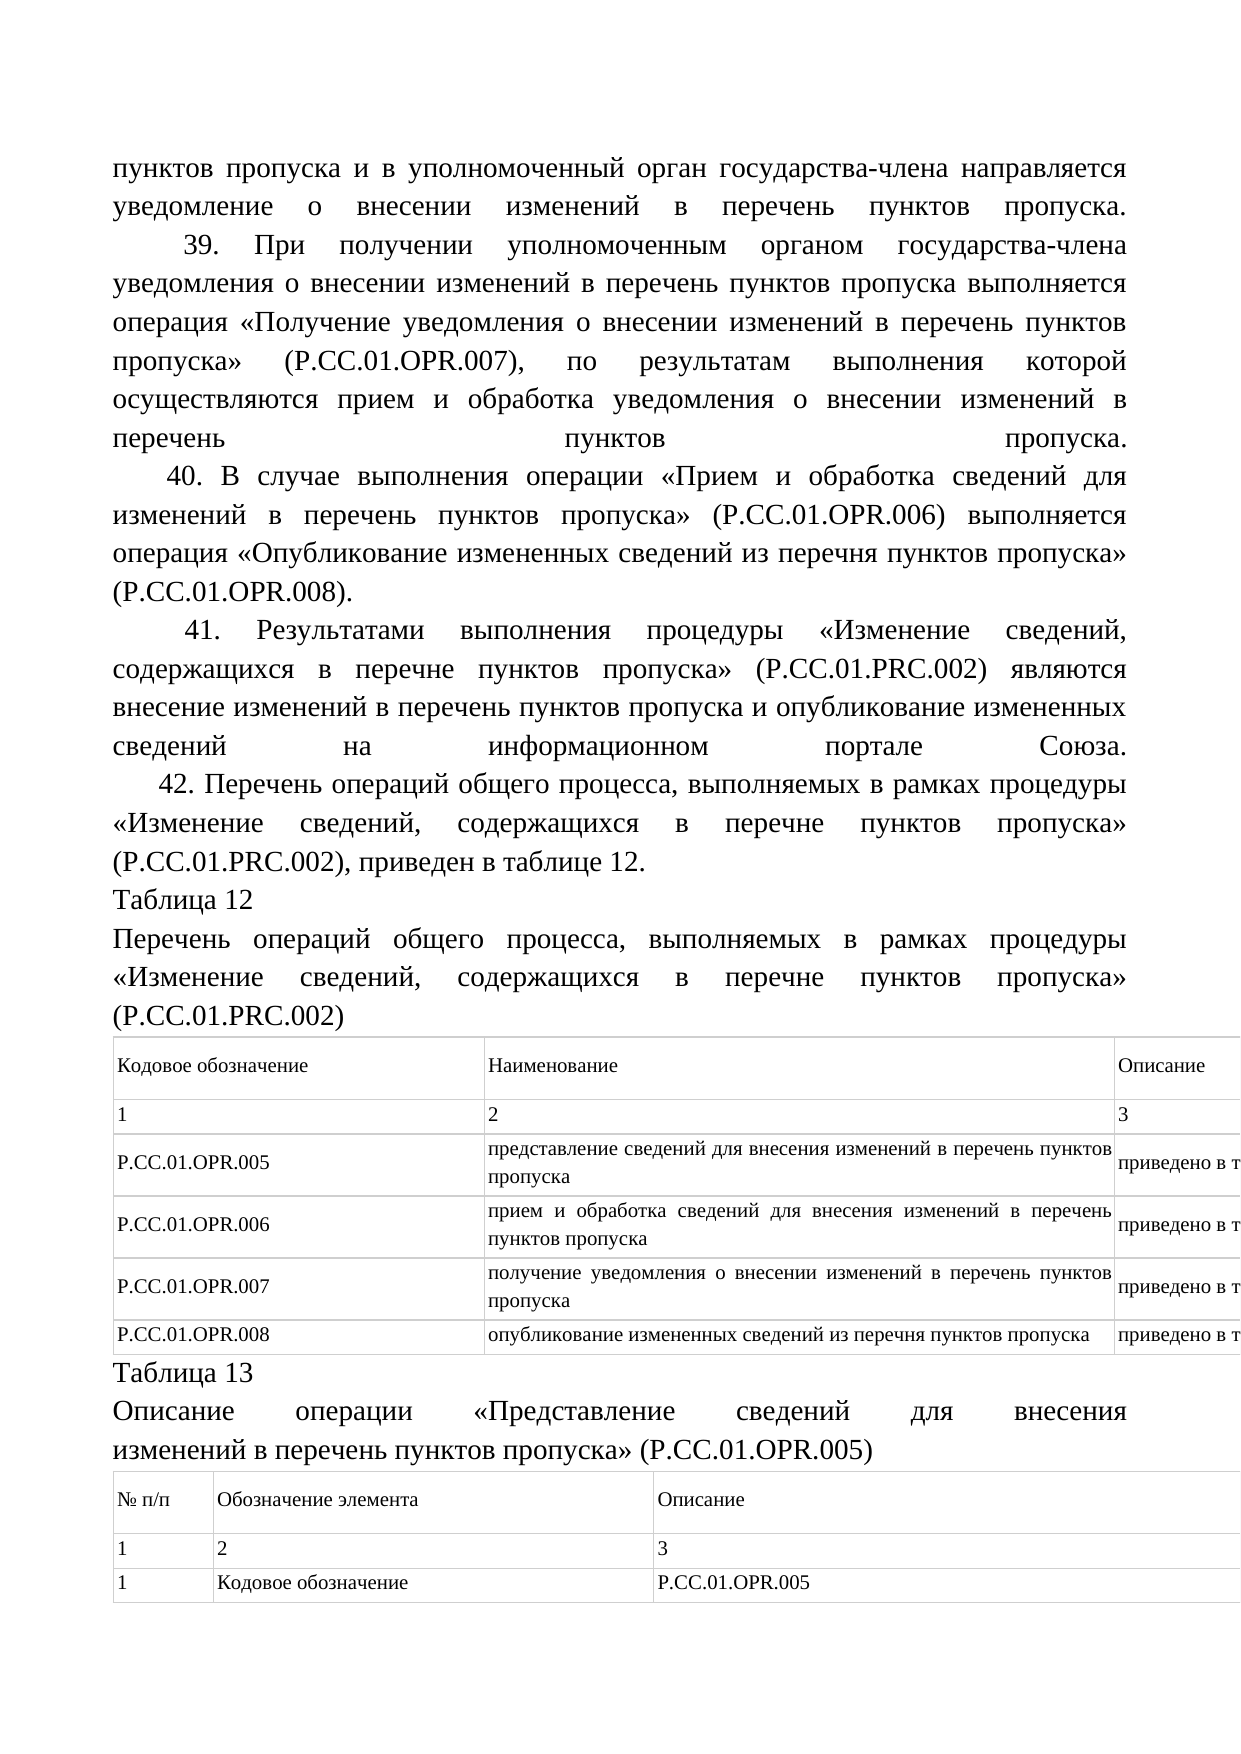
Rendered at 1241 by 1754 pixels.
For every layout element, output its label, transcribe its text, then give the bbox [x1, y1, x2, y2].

table_cell P.CC.01.OPR.005 [114, 1135, 484, 1195]
table_cell P.CC.01.OPR.005 [654, 1569, 1240, 1602]
table_cell 3 [1115, 1100, 1240, 1133]
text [112, 150, 1128, 877]
text Таблица 12 [112, 882, 1128, 916]
text Перечень операций общего процесса, выполняемых в рамках процедуры «Изменение сведений, содержащихся в перечне пунктов пропуска» (P.CC.01.PRC.002) [112, 921, 1128, 1031]
table_header Кодовое обозначение [114, 1038, 484, 1099]
table_cell P.CC.01.OPR.008 [114, 1321, 484, 1354]
table_cell 2 [214, 1534, 653, 1567]
table_cell представление сведений для внесения изменений в перечень пунктов пропуска [485, 1135, 1114, 1195]
table_cell 1 [114, 1100, 484, 1133]
table_cell приведено в таблице 14 настоящих Правил [1115, 1197, 1240, 1257]
table_cell 2 [485, 1100, 1114, 1133]
text Таблица 13 [112, 1355, 1128, 1388]
table_cell Кодовое обозначение [214, 1569, 653, 1602]
text Описание операции «Представление сведений для внесения изменений в перечень пунктов пропуска» (P.CC.01.OPR.005) [112, 1393, 1128, 1466]
table_header Описание [654, 1472, 1240, 1533]
table_cell приведено в таблице 16 настоящих Правил [1115, 1321, 1240, 1354]
table_cell 1 [114, 1534, 213, 1567]
table_cell приведено в таблице 13 настоящих Правил [1115, 1135, 1240, 1195]
table_cell P.CC.01.OPR.007 [114, 1259, 484, 1319]
table_header Обозначение элемента [214, 1472, 653, 1533]
table_header № п/п [114, 1472, 213, 1533]
table_header Наименование [485, 1038, 1114, 1099]
table_header Описание [1115, 1038, 1240, 1099]
table_cell опубликование измененных сведений из перечня пунктов пропуска [485, 1321, 1114, 1354]
table_cell приведено в таблице 15 настоящих Правил [1115, 1259, 1240, 1319]
table_cell прием и обработка сведений для внесения изменений в перечень пунктов пропуска [485, 1197, 1114, 1257]
table_cell P.CC.01.OPR.006 [114, 1197, 484, 1257]
table_cell 3 [654, 1534, 1240, 1567]
table_cell 1 [114, 1569, 213, 1602]
table_cell получение уведомления о внесении изменений в перечень пунктов пропуска [485, 1259, 1114, 1319]
